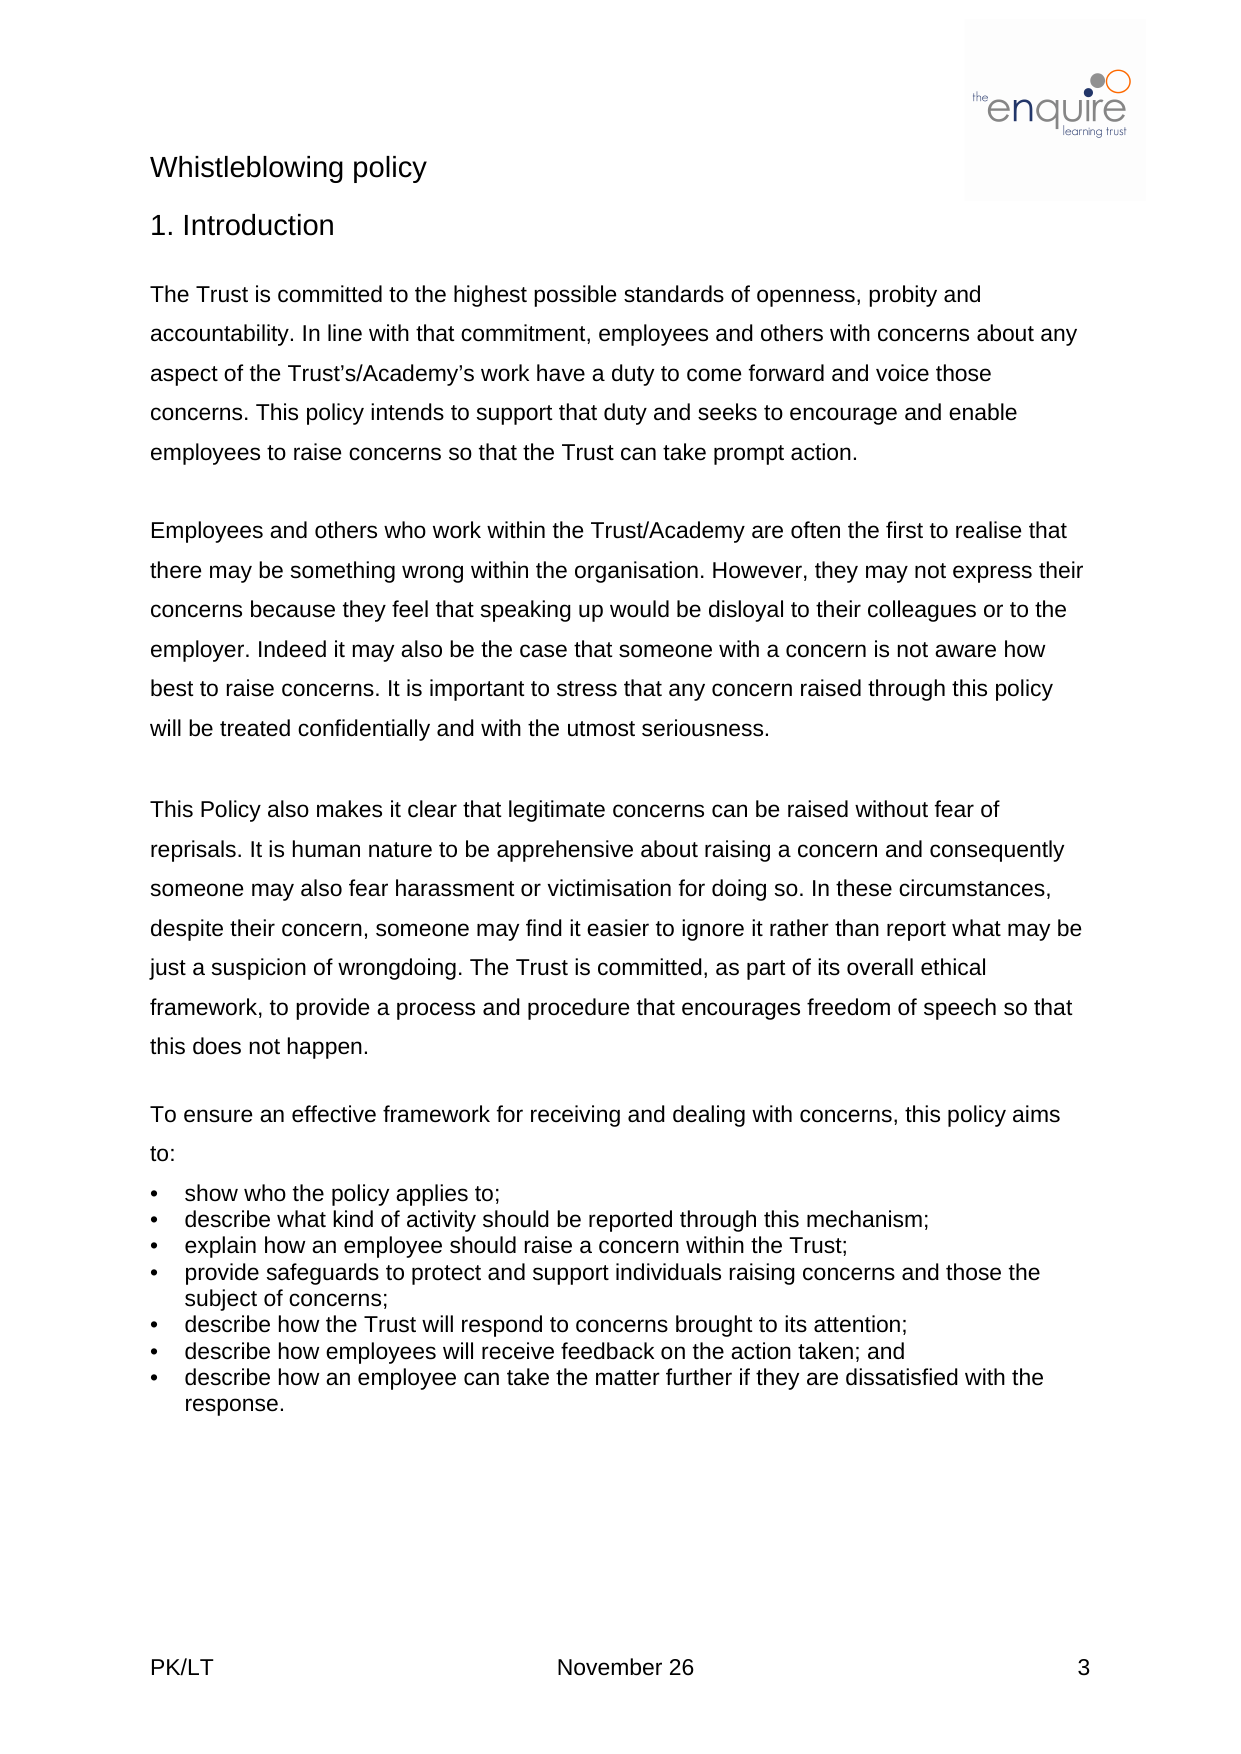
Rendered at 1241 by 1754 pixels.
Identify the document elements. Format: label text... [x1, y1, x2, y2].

list describe how the Trust will respond to concerns brought to its attention; [150, 1311, 1090, 1338]
text The Trust is committed to the highest possible standards of openness, probity and accountability. In line with that commitment, employees and others with concerns about any aspect of the Trust’s/Academy’s work have a duty to come forward and voice those concerns. This policy intends to support that duty and seeks to encourage and enable employees to raise concerns so that the Trust can take prompt action. [150, 281, 1090, 465]
list describe what kind of activity should be reported through this mechanism; [150, 1206, 1090, 1232]
text Whistleblowing policy [150, 150, 1090, 183]
list explain how an employee should raise a concern within the Trust; [150, 1232, 1090, 1259]
text 1. Introduction [150, 207, 1090, 241]
text To ensure an effective framework for receiving and dealing with concerns, this policy aims to: [150, 1101, 1090, 1166]
list show who the policy applies to; [150, 1179, 1090, 1206]
text This Policy also makes it clear that legitimate concerns can be raised without fear of reprisals. It is human nature to be apprehensive about raising a concern and consequently someone may also fear harassment or victimisation for doing so. In these circumstances, despite their concern, someone may find it easier to ignore it rather than report what may be just a suspicion of wrongdoing. The Trust is committed, as part of its overall ethical framework, to provide a process and procedure that encourages freedom of speech so that this does not happen. [150, 796, 1090, 1059]
list describe how an employee can take the matter further if they are dissatisfied with the response. [150, 1364, 1090, 1417]
text Employees and others who work within the Trust/Academy are often the first to realise that there may be something wrong within the organisation. However, they may not express their concerns because they feel that speaking up would be disloyal to their colleagues or to the employer. Indeed it may also be the case that someone with a concern is not aware how best to raise concerns. It is important to stress that any concern raised through this policy will be treated confidentially and with the utmost seriousness. [150, 517, 1090, 741]
picture [964, 19, 1146, 201]
list describe how employees will receive feedback on the action taken; and [150, 1338, 1090, 1364]
list provide safeguards to protect and support individuals raising concerns and those the subject of concerns; [150, 1259, 1090, 1311]
